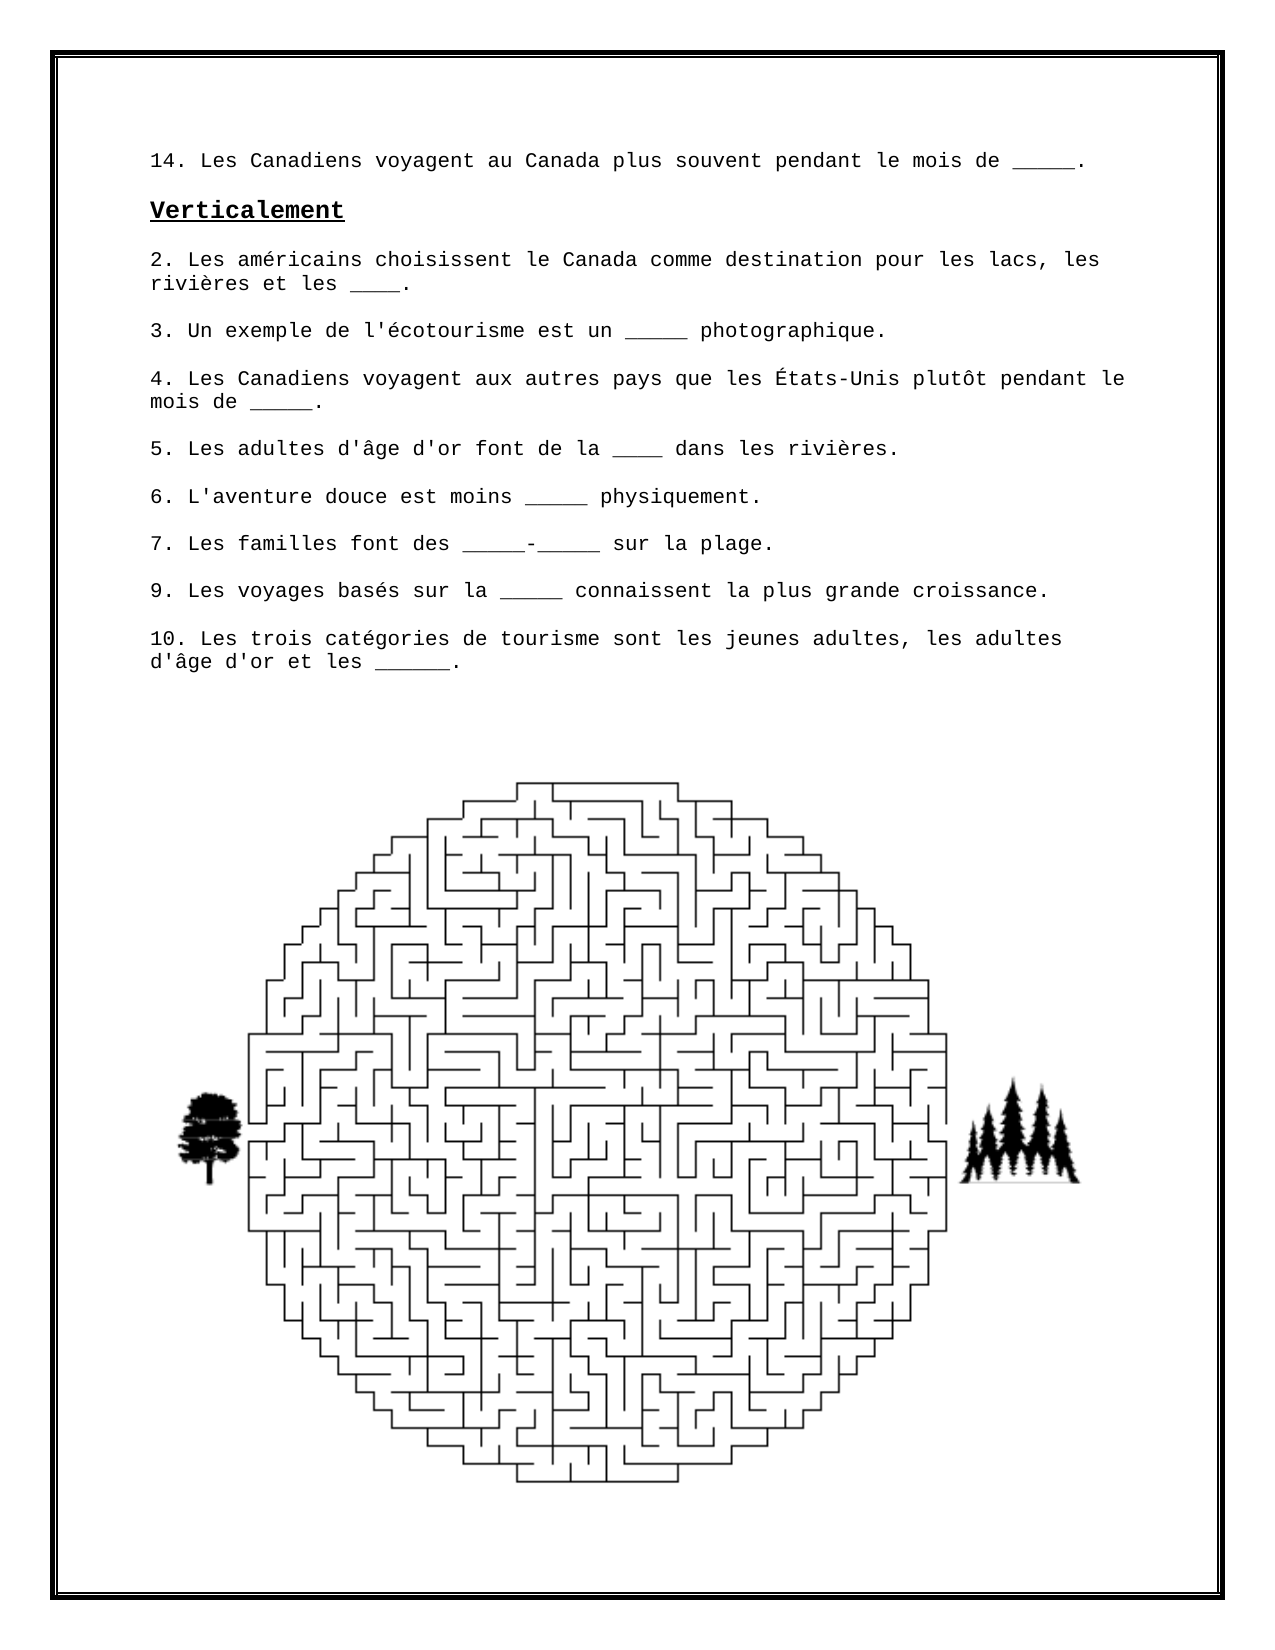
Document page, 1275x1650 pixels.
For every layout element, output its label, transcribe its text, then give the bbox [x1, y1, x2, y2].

text 9. Les voyages basés sur la _____ connaissent la plus grande croissance. [150, 580, 1125, 604]
text Verticalement [150, 197, 1125, 226]
text 7. Les familles font des _____-_____ sur la plage. [150, 533, 1125, 557]
text 4. Les Canadiens voyagent aux autres pays que les États-Unis plutôt pendant le mois de _____. [150, 367, 1125, 415]
text 5. Les adultes d'âge d'or font de la ____ dans les rivières. [150, 438, 1125, 462]
picture [175, 729, 1087, 1535]
text 3. Un exemple de l'écotourisme est un _____ photographique. [150, 320, 1125, 344]
text 6. L'aventure douce est moins _____ physiquement. [150, 486, 1125, 509]
text 10. Les trois catégories de tourisme sont les jeunes adultes, les adultes d'âge d'or et les ______. [150, 628, 1125, 675]
text 14. Les Canadiens voyagent au Canada plus souvent pendant le mois de _____. [150, 150, 1125, 174]
text 2. Les américains choisissent le Canada comme destination pour les lacs, les rivières et les ____. [150, 249, 1125, 297]
